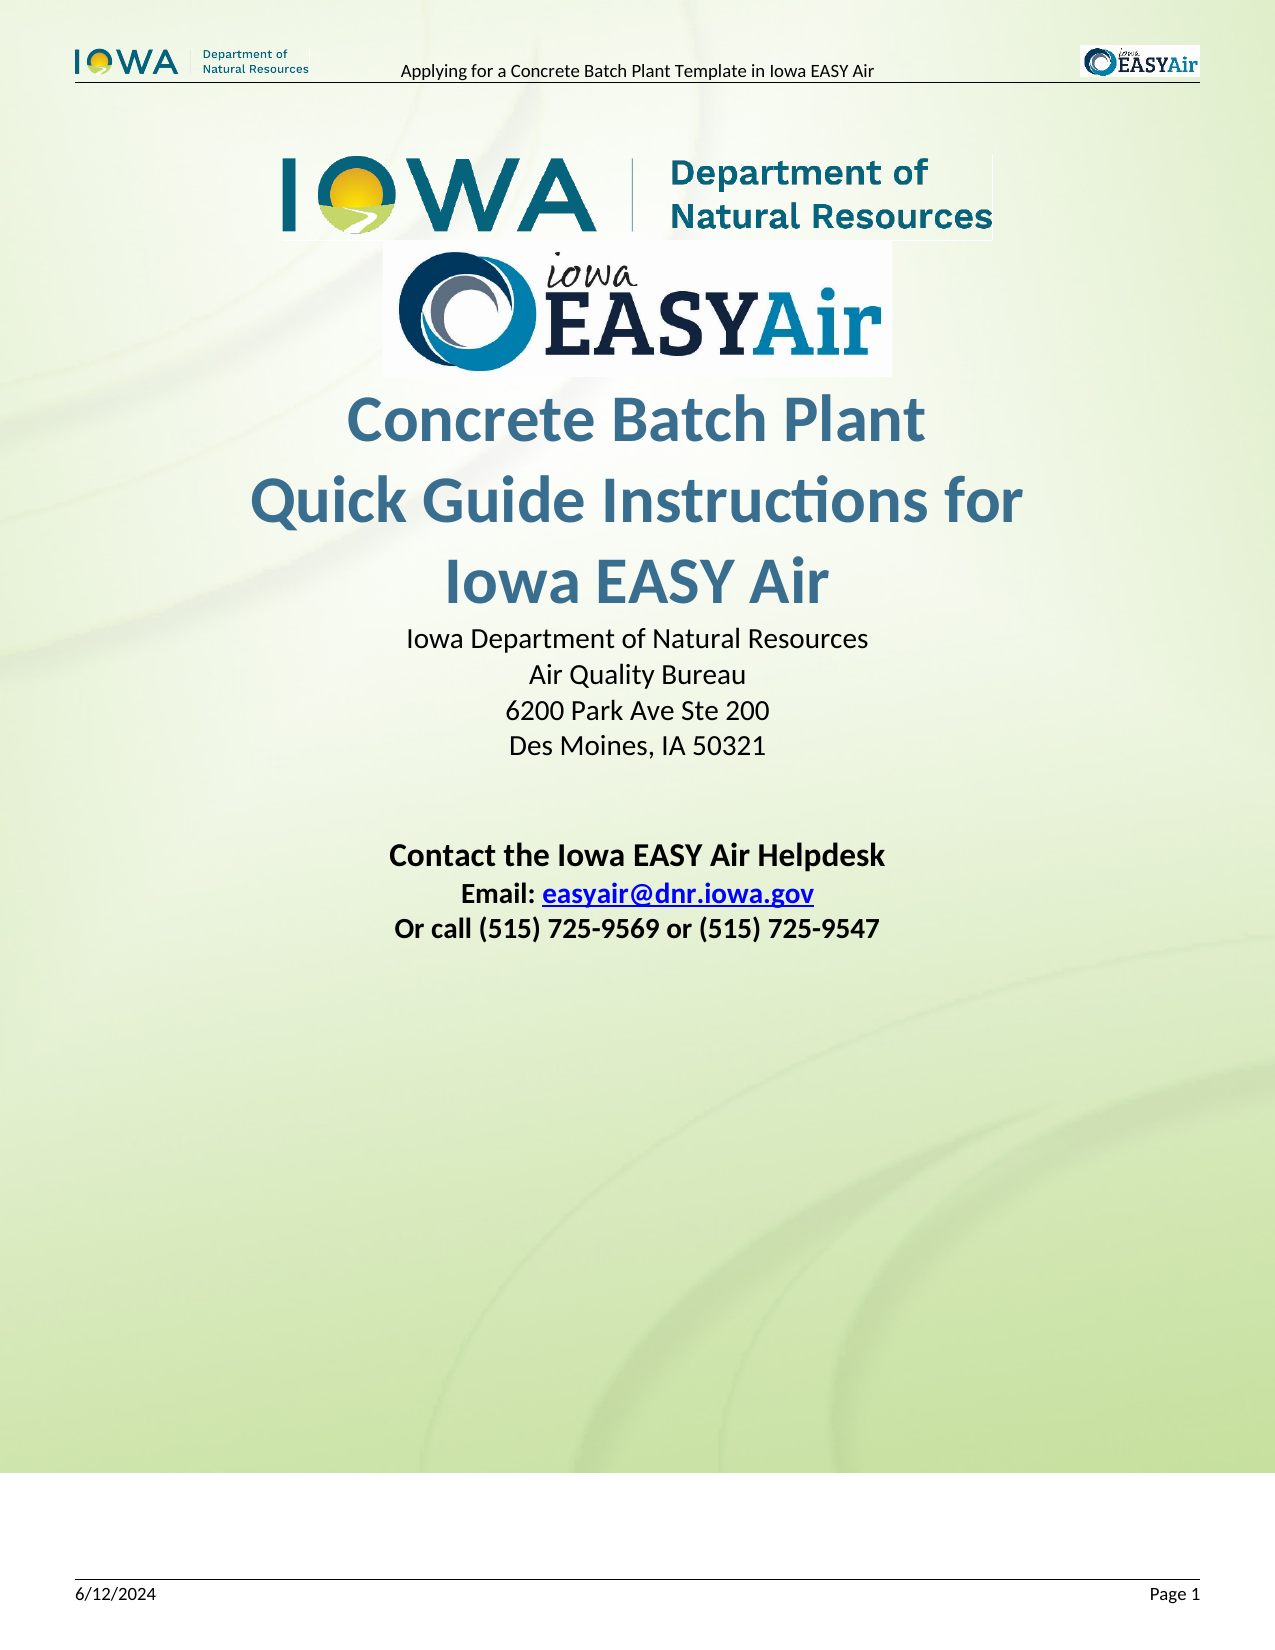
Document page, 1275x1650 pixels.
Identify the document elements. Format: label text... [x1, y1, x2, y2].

subtitle Concrete Batch Plant [75, 376, 1200, 458]
text Or call (515) 725-9569 or (515) 725-9547 [75, 910, 1200, 946]
subtitle Quick Guide Instructions for [75, 458, 1200, 539]
subtitle Iowa EASY Air [75, 539, 1200, 620]
picture [0, 0, 1275, 1649]
text Contact the Iowa EASY Air Helpdesk [75, 834, 1200, 875]
text 6200 Park Ave Ste 200 [75, 692, 1200, 727]
text Air Quality Bureau [75, 656, 1200, 692]
text Email: easyair@dnr.iowa.gov [75, 875, 1200, 910]
text Iowa Department of Natural Resources [75, 620, 1200, 656]
text Des Moines, IA 50321 [75, 727, 1200, 763]
